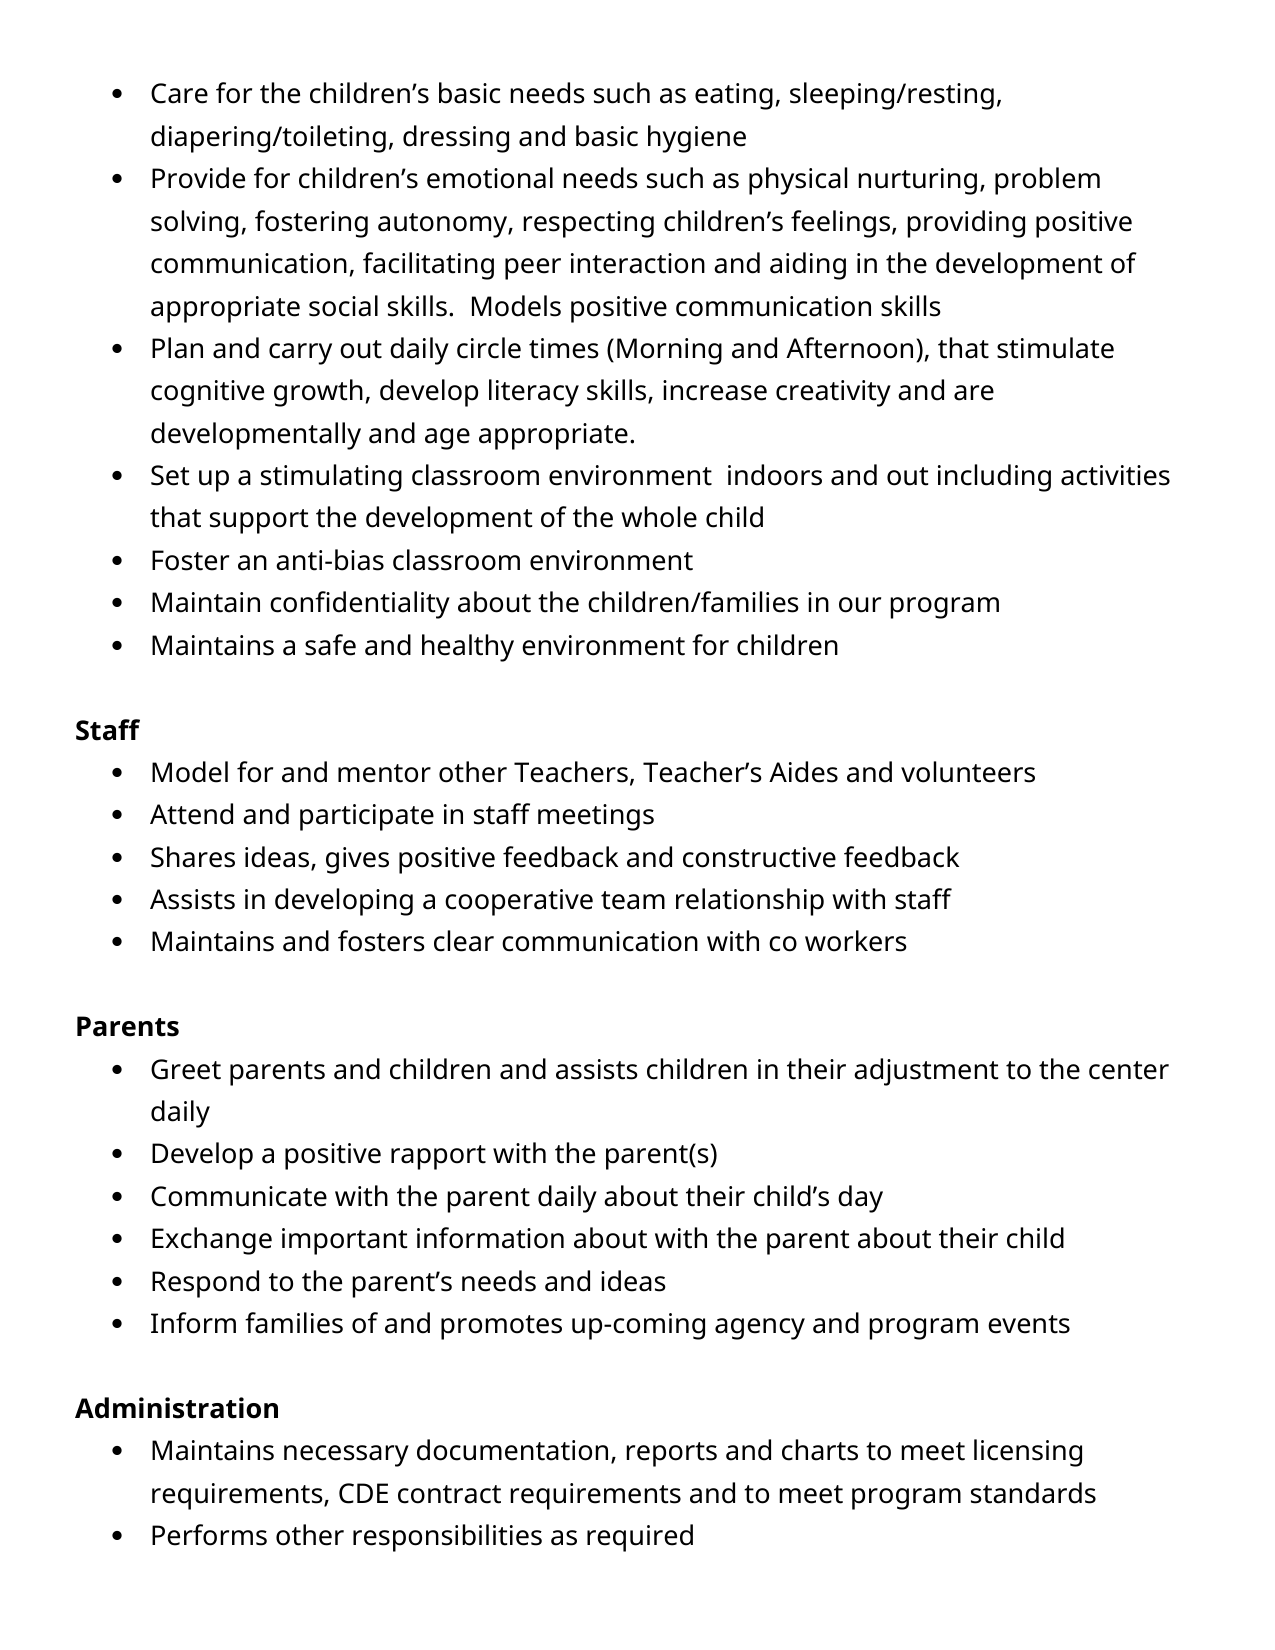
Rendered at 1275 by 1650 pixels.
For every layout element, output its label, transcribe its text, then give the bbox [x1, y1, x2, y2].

list Maintains necessary documentation, reports and charts to meet licensing requirements, CDE contract requirements and to meet program standards [112, 1432, 1200, 1511]
list Maintain confidentiality about the children/families in our program [112, 584, 1200, 621]
list Respond to the parent’s needs and ideas [112, 1262, 1200, 1299]
list Maintains and fosters clear communication with co workers [112, 923, 1200, 960]
list Communicate with the parent daily about their child’s day [112, 1177, 1200, 1214]
list Shares ideas, gives positive feedback and constructive feedback [112, 838, 1200, 875]
list Foster an anti-bias classroom environment [112, 541, 1200, 578]
list Exchange important information about with the parent about their child [112, 1220, 1200, 1257]
list Attend and participate in staff meetings [112, 796, 1200, 833]
list Care for the children’s basic needs such as eating, sleeping/resting, diapering/toileting, dressing and basic hygiene [112, 75, 1200, 154]
list Plan and carry out daily circle times (Morning and Afternoon), that stimulate cognitive growth, develop literacy skills, increase creativity and are developmentally and age appropriate. [112, 329, 1200, 451]
list Greet parents and children and assists children in their adjustment to the center daily [112, 1050, 1200, 1129]
list Assists in developing a cooperative team relationship with staff [112, 881, 1200, 917]
list Maintains a safe and healthy environment for children [112, 626, 1200, 663]
text Administration [75, 1389, 1200, 1426]
text Staff [75, 711, 1200, 748]
list Performs other responsibilities as required [112, 1516, 1200, 1553]
list Inform families of and promotes up-coming agency and program events [112, 1304, 1200, 1341]
text Parents [75, 1008, 1200, 1044]
list Model for and mentor other Teachers, Teacher’s Aides and volunteers [112, 753, 1200, 790]
list Provide for children’s emotional needs such as physical nurturing, problem solving, fostering autonomy, respecting children’s feelings, providing positive communication, facilitating peer interaction and aiding in the development of appropriate social skills. Models positive communication skills [112, 160, 1200, 324]
list Set up a stimulating classroom environment indoors and out including activities that support the development of the whole child [112, 457, 1200, 536]
list Develop a positive rapport with the parent(s) [112, 1135, 1200, 1172]
